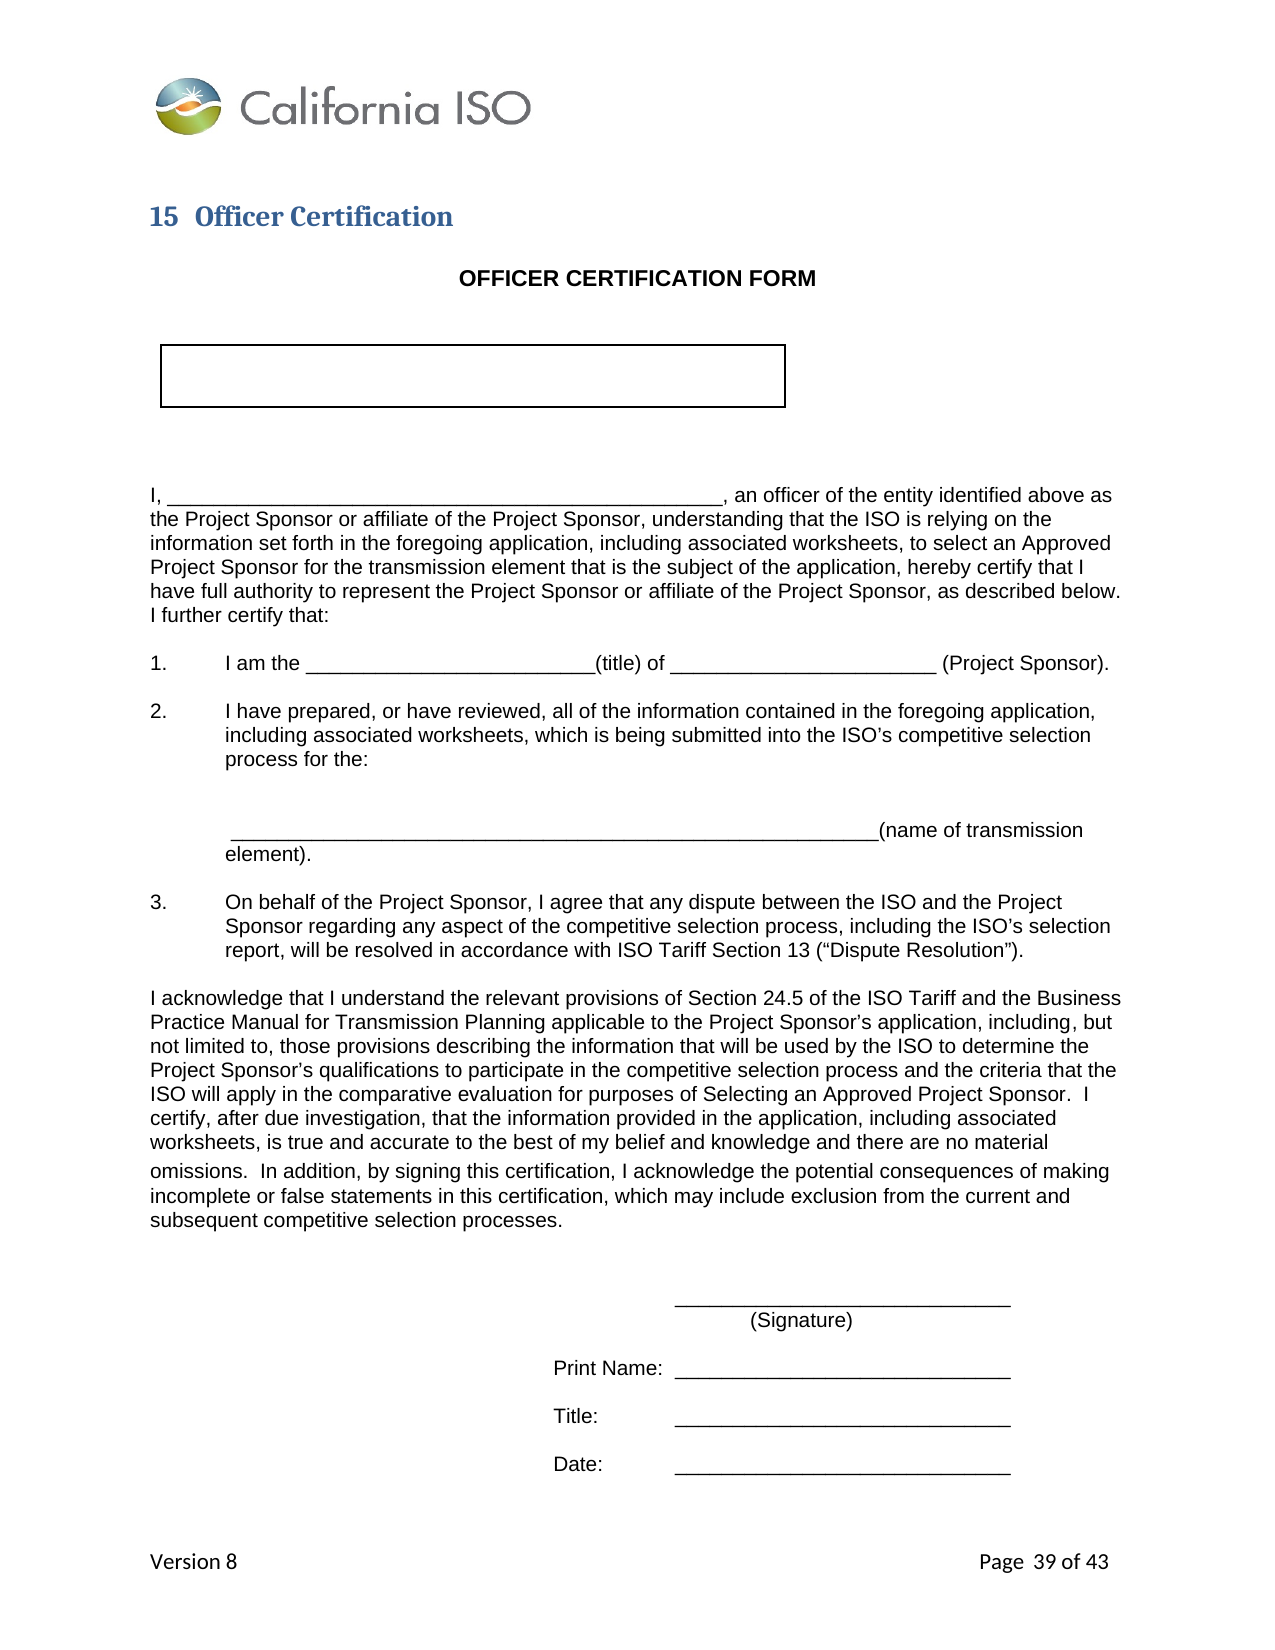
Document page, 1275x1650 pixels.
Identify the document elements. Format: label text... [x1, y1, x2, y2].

text (Signature) [675, 1308, 1125, 1332]
text Date: _____________________________ [150, 1452, 1125, 1476]
text 3. On behalf of the Project Sponsor, I agree that any dispute between the ISO and the Project Sponsor regarding any aspect of the competitive selection process, including the ISO’s selection report, will be resolved in accordance with ISO Tariff Section 13 (“Dispute Resolution”). [150, 890, 1125, 962]
text ________________________________________________________(name of transmission element). [225, 818, 1125, 866]
text Print Name: _____________________________ [150, 1356, 1125, 1380]
picture [150, 75, 535, 137]
subtitle Officer Certification [150, 200, 1125, 233]
text I, ________________________________________________, an officer of the entity identified above as the Project Sponsor or affiliate of the Project Sponsor, understanding that the ISO is relying on the information set forth in the foregoing application, including associated worksheets, to select an Approved Project Sponsor for the transmission element that is the subject of the application, hereby certify that I have full authority to represent the Project Sponsor or affiliate of the Project Sponsor, as described below. I further certify that: [150, 483, 1125, 627]
text Title: _____________________________ [150, 1404, 1125, 1428]
text 2. I have prepared, or have reviewed, all of the information contained in the foregoing application, including associated worksheets, which is being submitted into the ISO’s competitive selection process for the: [150, 698, 1125, 770]
text 1. I am the _________________________(title) of _______________________ (Project Sponsor). [150, 651, 1125, 674]
text OFFICER CERTIFICATION FORM [150, 265, 1125, 291]
text _____________________________ [150, 1284, 1125, 1308]
text I acknowledge that I understand the relevant provisions of Section 24.5 of the ISO Tariff and the Business Practice Manual for Transmission Planning applicable to the Project Sponsor’s application, including, but not limited to, those provisions describing the information that will be used by the ISO to determine the Project Sponsor’s qualifications to participate in the competitive selection process and the criteria that the ISO will apply in the comparative evaluation for purposes of Selecting an Approved Project Sponsor. I certify, after due investigation, that the information provided in the application, including associated worksheets, is true and accurate to the best of my belief and knowledge and there are no material omissions. In addition, by signing this certification, I acknowledge the potential consequences of making incomplete or false statements in this certification, which may include exclusion from the current and subsequent competitive selection processes. [150, 986, 1125, 1232]
